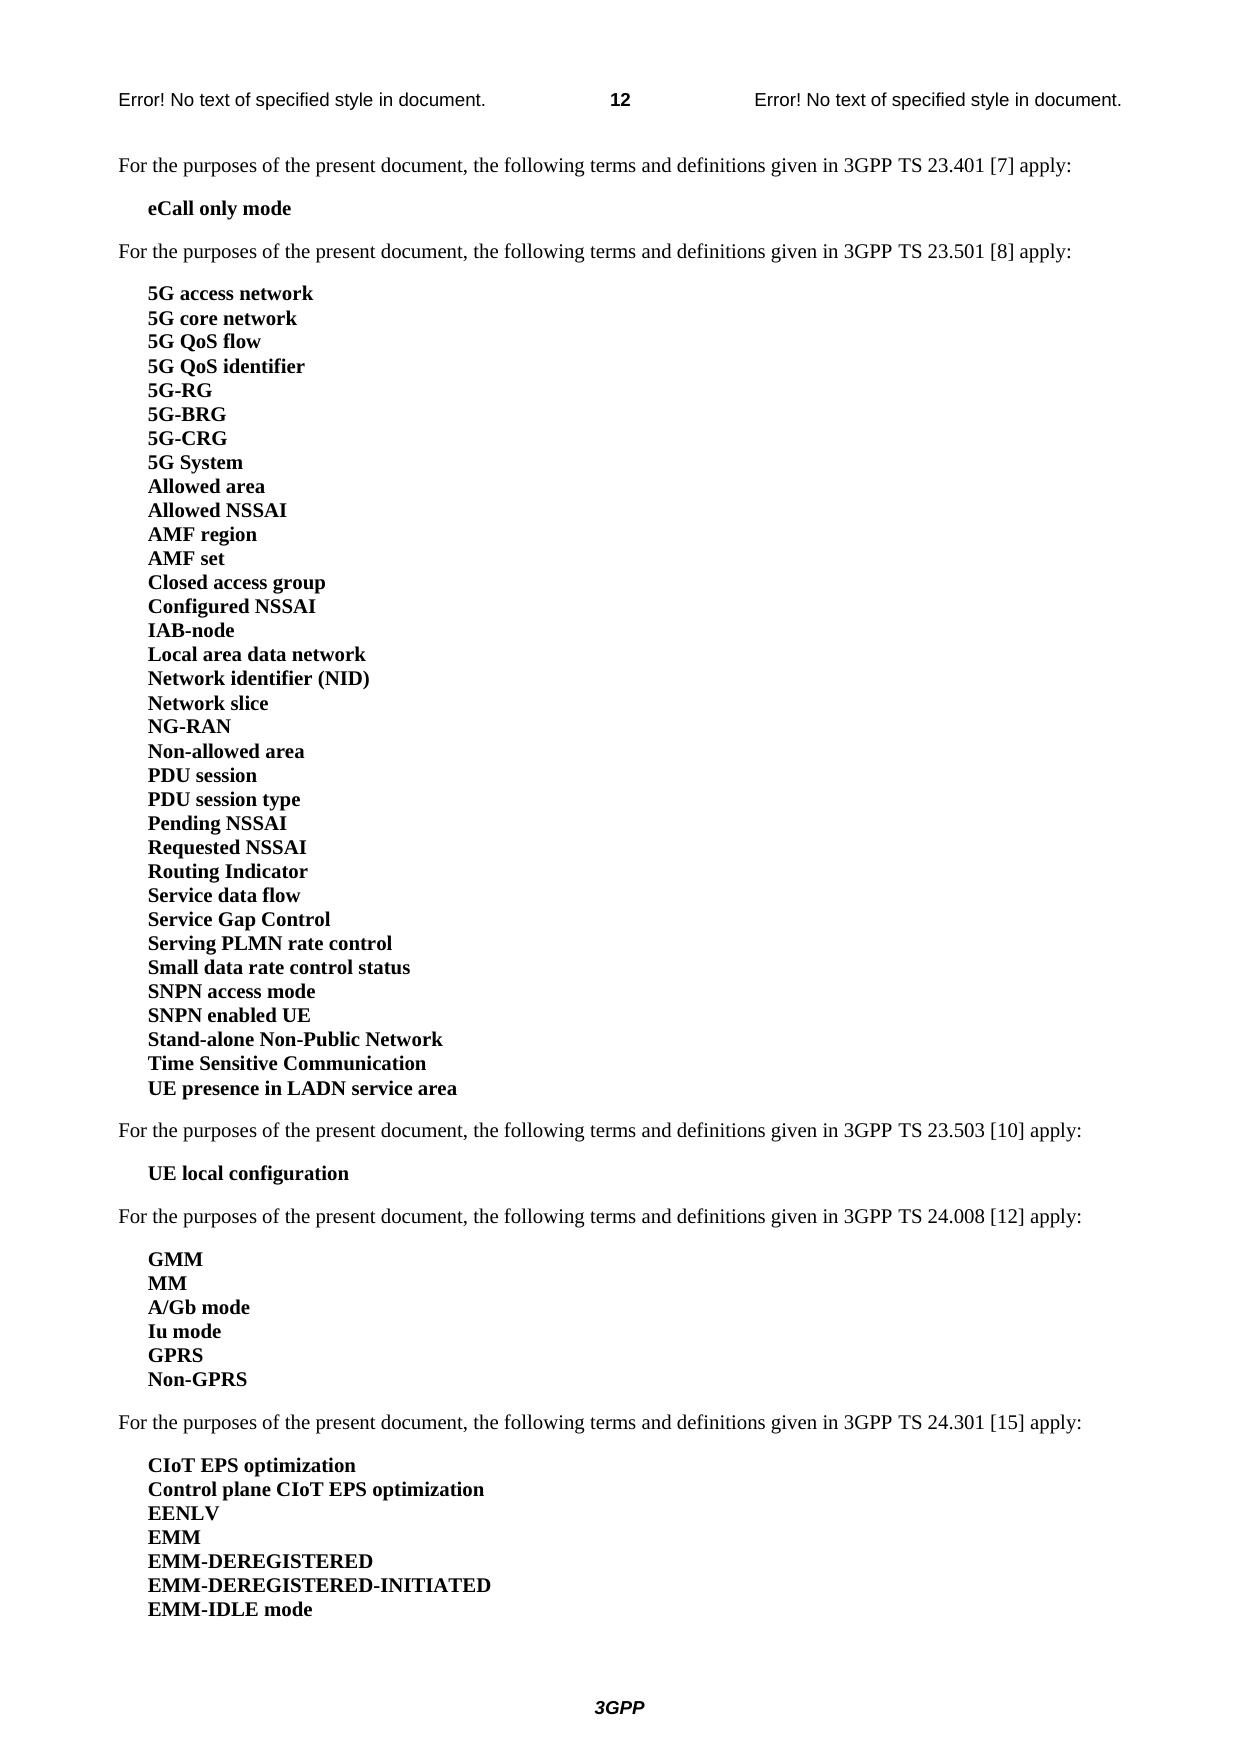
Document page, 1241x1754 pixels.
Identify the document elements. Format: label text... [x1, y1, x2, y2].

text 5G QoS identifier [148, 353, 1122, 378]
text Non-allowed area [148, 738, 1122, 763]
text PDU session type [148, 787, 1122, 811]
text EMM-DEREGISTERED [148, 1549, 1122, 1573]
text Stand-alone Non-Public Network [148, 1027, 1122, 1051]
text PDU session [148, 763, 1122, 787]
text For the purposes of the present document, the following terms and definitions given in 3GPP TS 23.401 [7] apply: [118, 153, 1122, 177]
text SNPN access mode [148, 979, 1122, 1003]
text 5G core network [148, 305, 1122, 329]
text EENLV [148, 1501, 1122, 1525]
text 5G System [148, 450, 1122, 474]
text A/Gb mode [148, 1295, 1122, 1319]
text MM [148, 1271, 1122, 1295]
text Allowed area [148, 474, 1122, 498]
text AMF set [148, 546, 1122, 570]
text Network identifier (NID) [148, 666, 1122, 690]
text EMM-IDLE mode [148, 1597, 1122, 1621]
text UE presence in LADN service area [148, 1075, 1122, 1099]
text 5G QoS flow [148, 329, 1122, 353]
text For the purposes of the present document, the following terms and definitions given in 3GPP TS 23.503 [10] apply: [118, 1118, 1122, 1142]
text Serving PLMN rate control [148, 931, 1122, 955]
text Pending NSSAI [148, 811, 1122, 835]
text For the purposes of the present document, the following terms and definitions given in 3GPP TS 23.501 [8] apply: [118, 238, 1122, 263]
text Routing Indicator [148, 859, 1122, 883]
text Control plane CIoT EPS optimization [148, 1477, 1122, 1501]
text Non-GPRS [148, 1367, 1122, 1391]
text 5G access network [148, 281, 1122, 305]
text Time Sensitive Communication [148, 1051, 1122, 1075]
text GMM [148, 1247, 1122, 1271]
text eCall only mode [148, 196, 1122, 220]
text CIoT EPS optimization [148, 1453, 1122, 1477]
text Small data rate control status [148, 955, 1122, 979]
text 5G-CRG [148, 426, 1122, 450]
text Iu mode [148, 1319, 1122, 1343]
text 5G-RG [148, 378, 1122, 402]
text UE local configuration [148, 1161, 1122, 1185]
text Configured NSSAI [148, 594, 1122, 618]
text NG-RAN [148, 714, 1122, 738]
text IAB-node [148, 618, 1122, 642]
text EMM-DEREGISTERED-INITIATED [148, 1573, 1122, 1597]
text For the purposes of the present document, the following terms and definitions given in 3GPP TS 24.301 [15] apply: [118, 1410, 1122, 1434]
text Local area data network [148, 642, 1122, 666]
text For the purposes of the present document, the following terms and definitions given in 3GPP TS 24.008 [12] apply: [118, 1204, 1122, 1228]
text 5G-BRG [148, 402, 1122, 426]
text Allowed NSSAI [148, 498, 1122, 522]
text Requested NSSAI [148, 835, 1122, 859]
text Service Gap Control [148, 907, 1122, 931]
text Service data flow [148, 883, 1122, 907]
text Network slice [148, 690, 1122, 714]
text EMM [148, 1525, 1122, 1549]
text AMF region [148, 522, 1122, 546]
text GPRS [148, 1343, 1122, 1367]
text SNPN enabled UE [148, 1003, 1122, 1027]
text Closed access group [148, 570, 1122, 594]
